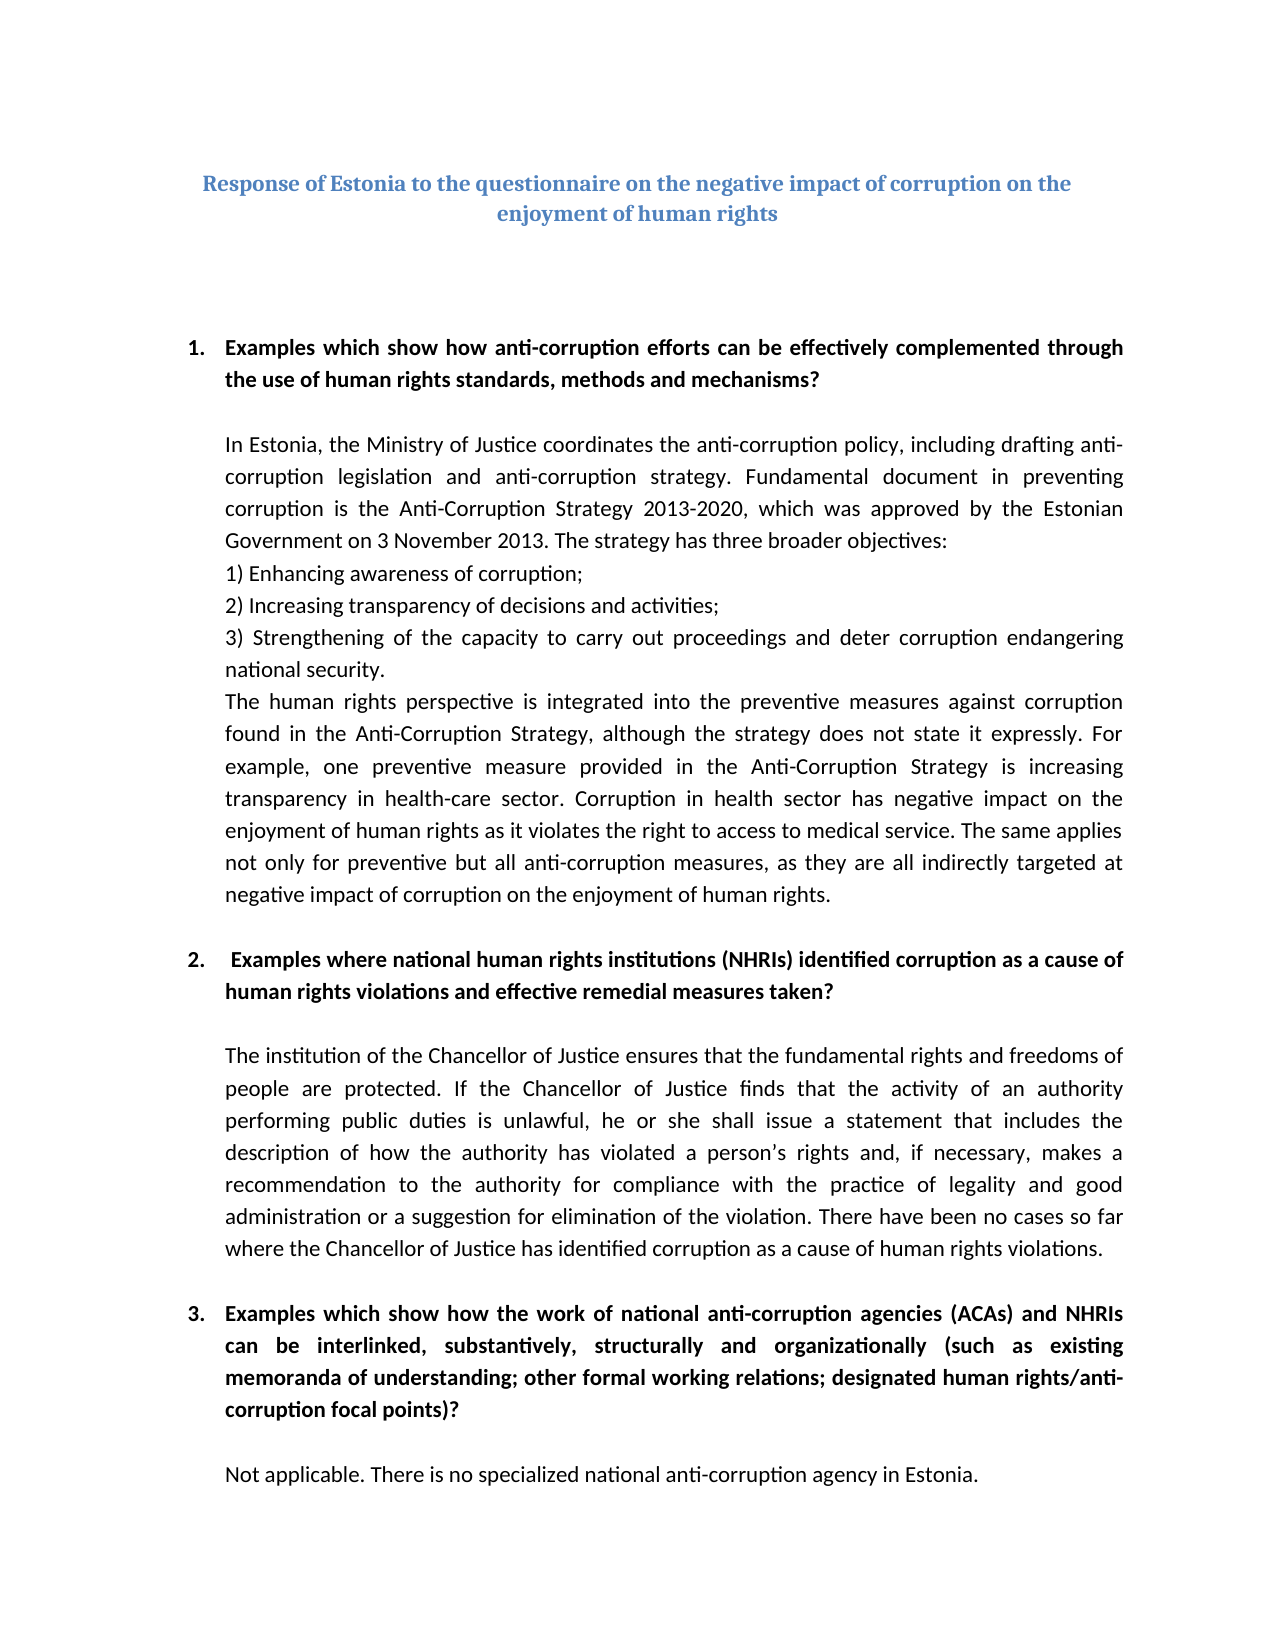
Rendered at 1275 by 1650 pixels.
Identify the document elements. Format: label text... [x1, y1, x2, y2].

list Examples where national human rights institutions (NHRIs) identified corruption as a cause of human rights violations and effective remedial measures taken? [187, 945, 1125, 1005]
list The human rights perspective is integrated into the preventive measures against corruption found in the Anti-Corruption Strategy, although the strategy does not state it expressly. For example, one preventive measure provided in the Anti-Corruption Strategy is increasing transparency in health-care sector. Corruption in health sector has negative impact on the enjoyment of human rights as it violates the right to access to medical service. The same applies not only for preventive but all anti-corruption measures, as they are all indirectly targeted at negative impact of corruption on the enjoyment of human rights. [225, 687, 1125, 908]
list 2) Increasing transparency of decisions and activities; [225, 591, 1125, 619]
list 1) Enhancing awareness of corruption; [225, 559, 1125, 587]
list 3) Strengthening of the capacity to carry out proceedings and deter corruption endangering national security. [225, 623, 1125, 683]
subtitle Response of Estonia to the questionnaire on the negative impact of corruption on the enjoyment of human rights [150, 171, 1125, 227]
list The institution of the Chancellor of Justice ensures that the fundamental rights and freedoms of people are protected. If the Chancellor of Justice finds that the activity of an authority performing public duties is unlawful, he or she shall issue a statement that includes the description of how the authority has violated a person’s rights and, if necessary, makes a recommendation to the authority for compliance with the practice of legality and good administration or a suggestion for elimination of the violation. There have been no cases so far where the Chancellor of Justice has identified corruption as a cause of human rights violations. [225, 1041, 1125, 1263]
list Not applicable. There is no specialized national anti-corruption agency in Estonia. [225, 1460, 1125, 1488]
list Examples which show how anti-corruption efforts can be effectively complemented through the use of human rights standards, methods and mechanisms? [187, 333, 1125, 393]
list Examples which show how the work of national anti-corruption agencies (ACAs) and NHRIs can be interlinked, substantively, structurally and organizationally (such as existing memoranda of understanding; other formal working relations; designated human rights/anti-corruption focal points)? [187, 1299, 1125, 1423]
list In Estonia, the Ministry of Justice coordinates the anti-corruption policy, including drafting anti-corruption legislation and anti-corruption strategy. Fundamental document in preventing corruption is the Anti-Corruption Strategy 2013-2020, which was approved by the Estonian Government on 3 November 2013. The strategy has three broader objectives: [225, 430, 1125, 554]
